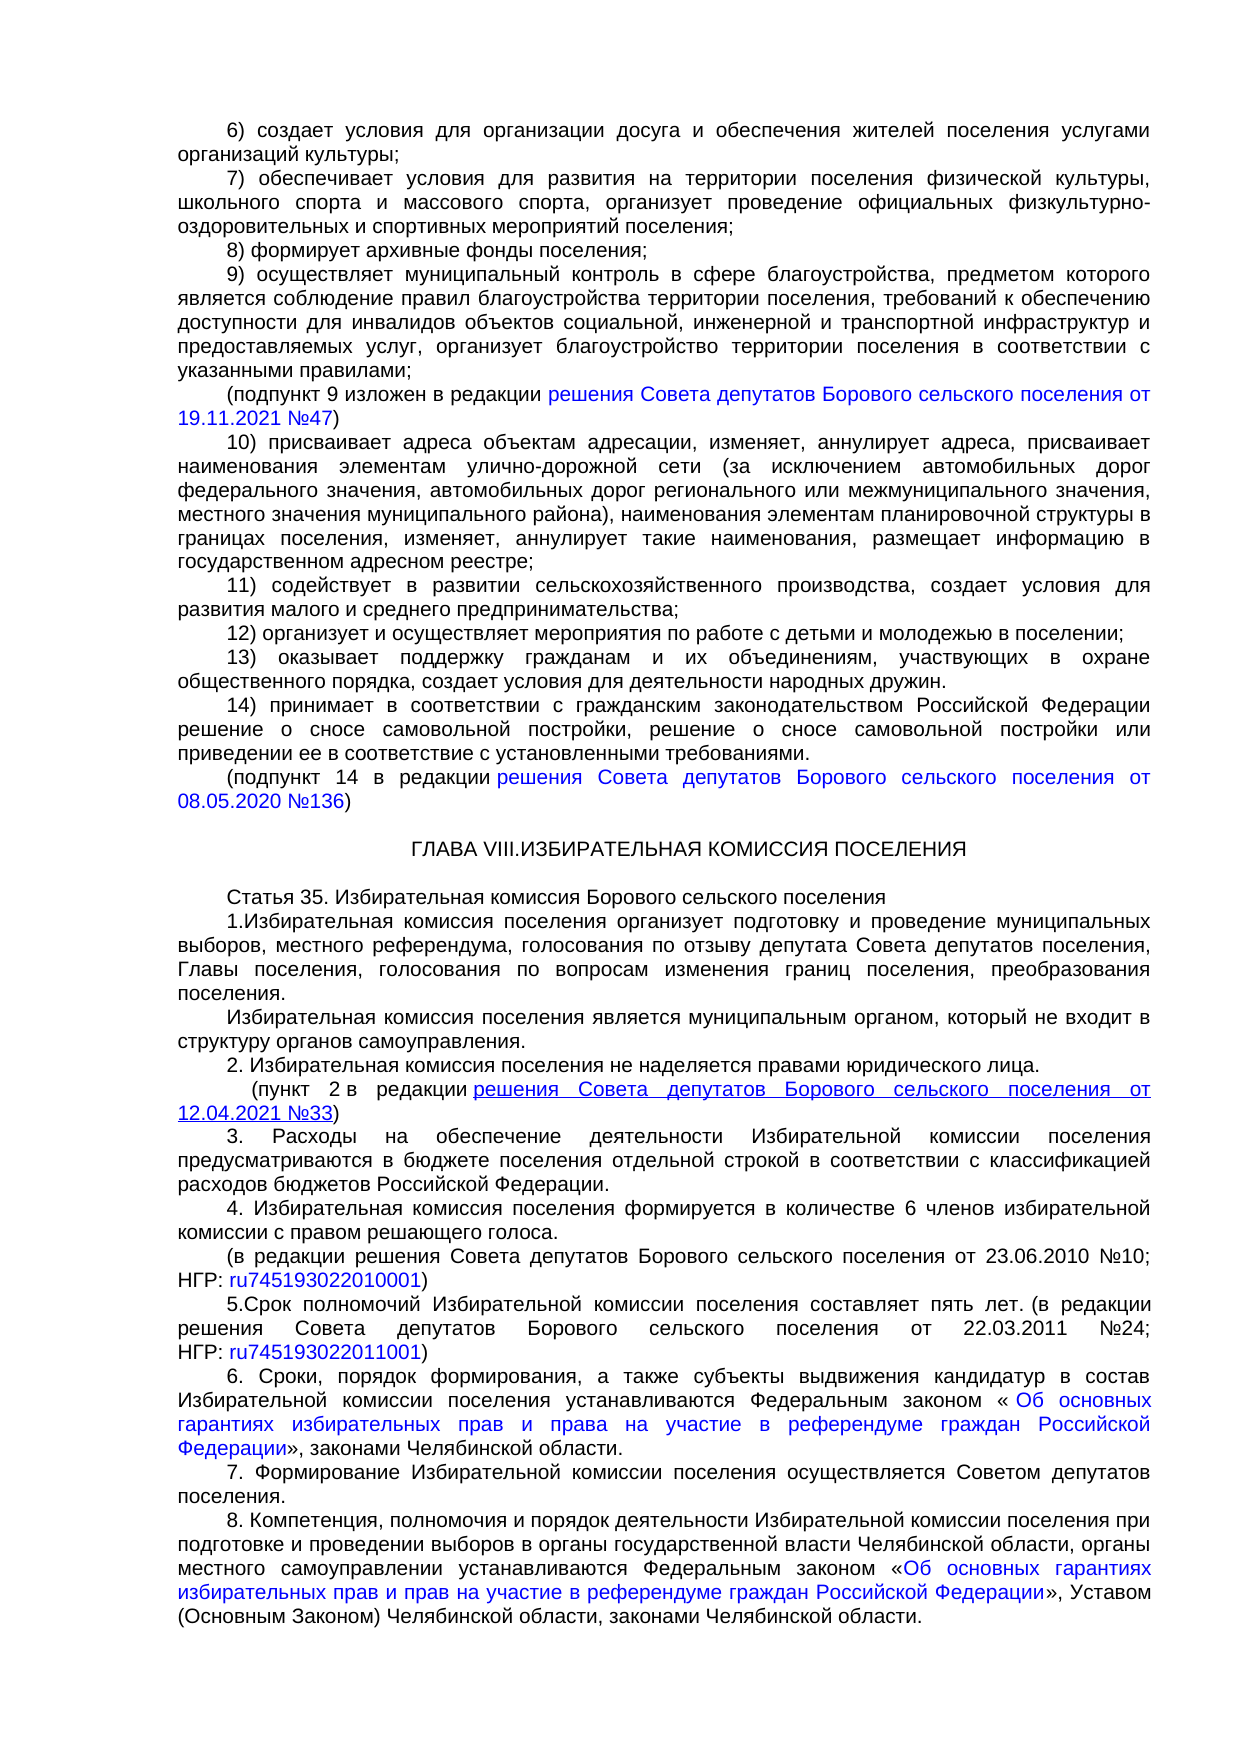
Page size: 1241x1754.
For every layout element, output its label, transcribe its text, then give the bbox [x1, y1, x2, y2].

text 8. Компетенция, полномочия и порядок деятельности Избирательной комиссии поселения при подготовке и проведении выборов в органы государственной власти Челябинской области, органы местного самоуправлении устанавливаются Федеральным законом «Об основных гарантиях избирательных прав и прав на участие в референдуме граждан Российской Федерации», Уставом (Основным Законом) Челябинской области, законами Челябинской области. [177, 1508, 1152, 1627]
text 4. Избирательная комиссия поселения формируется в количестве 6 членов избирательной комиссии с правом решающего голоса. [177, 1196, 1152, 1244]
text 3. Расходы на обеспечение деятельности Избирательной комиссии поселения предусматриваются в бюджете поселения отдельной строкой в соответствии с классификацией расходов бюджетов Российской Федерации. [177, 1124, 1152, 1196]
text Статья 35. Избирательная комиссия Борового сельского поселения [177, 885, 1152, 909]
text 14) принимает в соответствии с гражданским законодательством Российской Федерации решение о сносе самовольной постройки, решение о сносе самовольной постройки или приведении ее в соответствие с установленными требованиями. [177, 693, 1152, 765]
text 7. Формирование Избирательной комиссии поселения осуществляется Советом депутатов поселения. [177, 1460, 1152, 1508]
text 6) создает условия для организации досуга и обеспечения жителей поселения услугами организаций культуры; [177, 118, 1152, 166]
text 1.Избирательная комиссия поселения организует подготовку и проведение муниципальных выборов, местного референдума, голосования по отзыву депутата Совета депутатов поселения, Главы поселения, голосования по вопросам изменения границ поселения, преобразования поселения. [177, 909, 1152, 1004]
text 10) присваивает адреса объектам адресации, изменяет, аннулирует адреса, присваивает наименования элементам улично-дорожной сети (за исключением автомобильных дорог федерального значения, автомобильных дорог регионального или межмуниципального значения, местного значения муниципального района), наименования элементам планировочной структуры в границах поселения, изменяет, аннулирует такие наименования, размещает информацию в государственном адресном реестре; [177, 429, 1152, 573]
text (подпункт 14 в редакции решения Совета депутатов Борового сельского поселения от 08.05.2020 №136) [177, 765, 1152, 813]
text Избирательная комиссия поселения является муниципальным органом, который не входит в структуру органов самоуправления. [177, 1004, 1152, 1052]
text 7) обеспечивает условия для развития на территории поселения физической культуры, школьного спорта и массового спорта, организует проведение официальных физкультурно-оздоровительных и спортивных мероприятий поселения; [177, 166, 1152, 238]
text (подпункт 9 изложен в редакции решения Совета депутатов Борового сельского поселения от 19.11.2021 №47) [177, 382, 1152, 429]
text 8) формирует архивные фонды поселения; [177, 238, 1152, 262]
text ГЛАВА VIII.ИЗБИРАТЕЛЬНАЯ КОМИССИЯ ПОСЕЛЕНИЯ [177, 837, 1152, 861]
text 2. Избирательная комиссия поселения не наделяется правами юридического лица. [177, 1052, 1152, 1076]
text 6. Сроки, порядок формирования, а также субъекты выдвижения кандидатур в состав Избирательной комиссии поселения устанавливаются Федеральным законом « Об основных гарантиях избирательных прав и права на участие в референдуме граждан Российской Федерации», законами Челябинской области. [177, 1364, 1152, 1460]
text (пункт 2 в редакции решения Совета депутатов Борового сельского поселения от 12.04.2021 №33) [177, 1076, 1152, 1124]
text 9) осуществляет муниципальный контроль в сфере благоустройства, предметом которого является соблюдение правил благоустройства территории поселения, требований к обеспечению доступности для инвалидов объектов социальной, инженерной и транспортной инфраструктур и предоставляемых услуг, организует благоустройство территории поселения в соответствии с указанными правилами; [177, 262, 1152, 382]
text 11) содействует в развитии сельскохозяйственного производства, создает условия для развития малого и среднего предпринимательства; [177, 573, 1152, 621]
text (в редакции решения Совета депутатов Борового сельского поселения от 23.06.2010 №10; НГР: ru745193022010001) [177, 1244, 1152, 1292]
text 12) организует и осуществляет мероприятия по работе с детьми и молодежью в поселении; [177, 621, 1152, 645]
text 5.Срок полномочий Избирательной комиссии поселения составляет пять лет. (в редакции решения Совета депутатов Борового сельского поселения от 22.03.2011 №24; НГР: ru745193022011001) [177, 1292, 1152, 1364]
text 13) оказывает поддержку гражданам и их объединениям, участвующих в охране общественного порядка, создает условия для деятельности народных дружин. [177, 645, 1152, 693]
